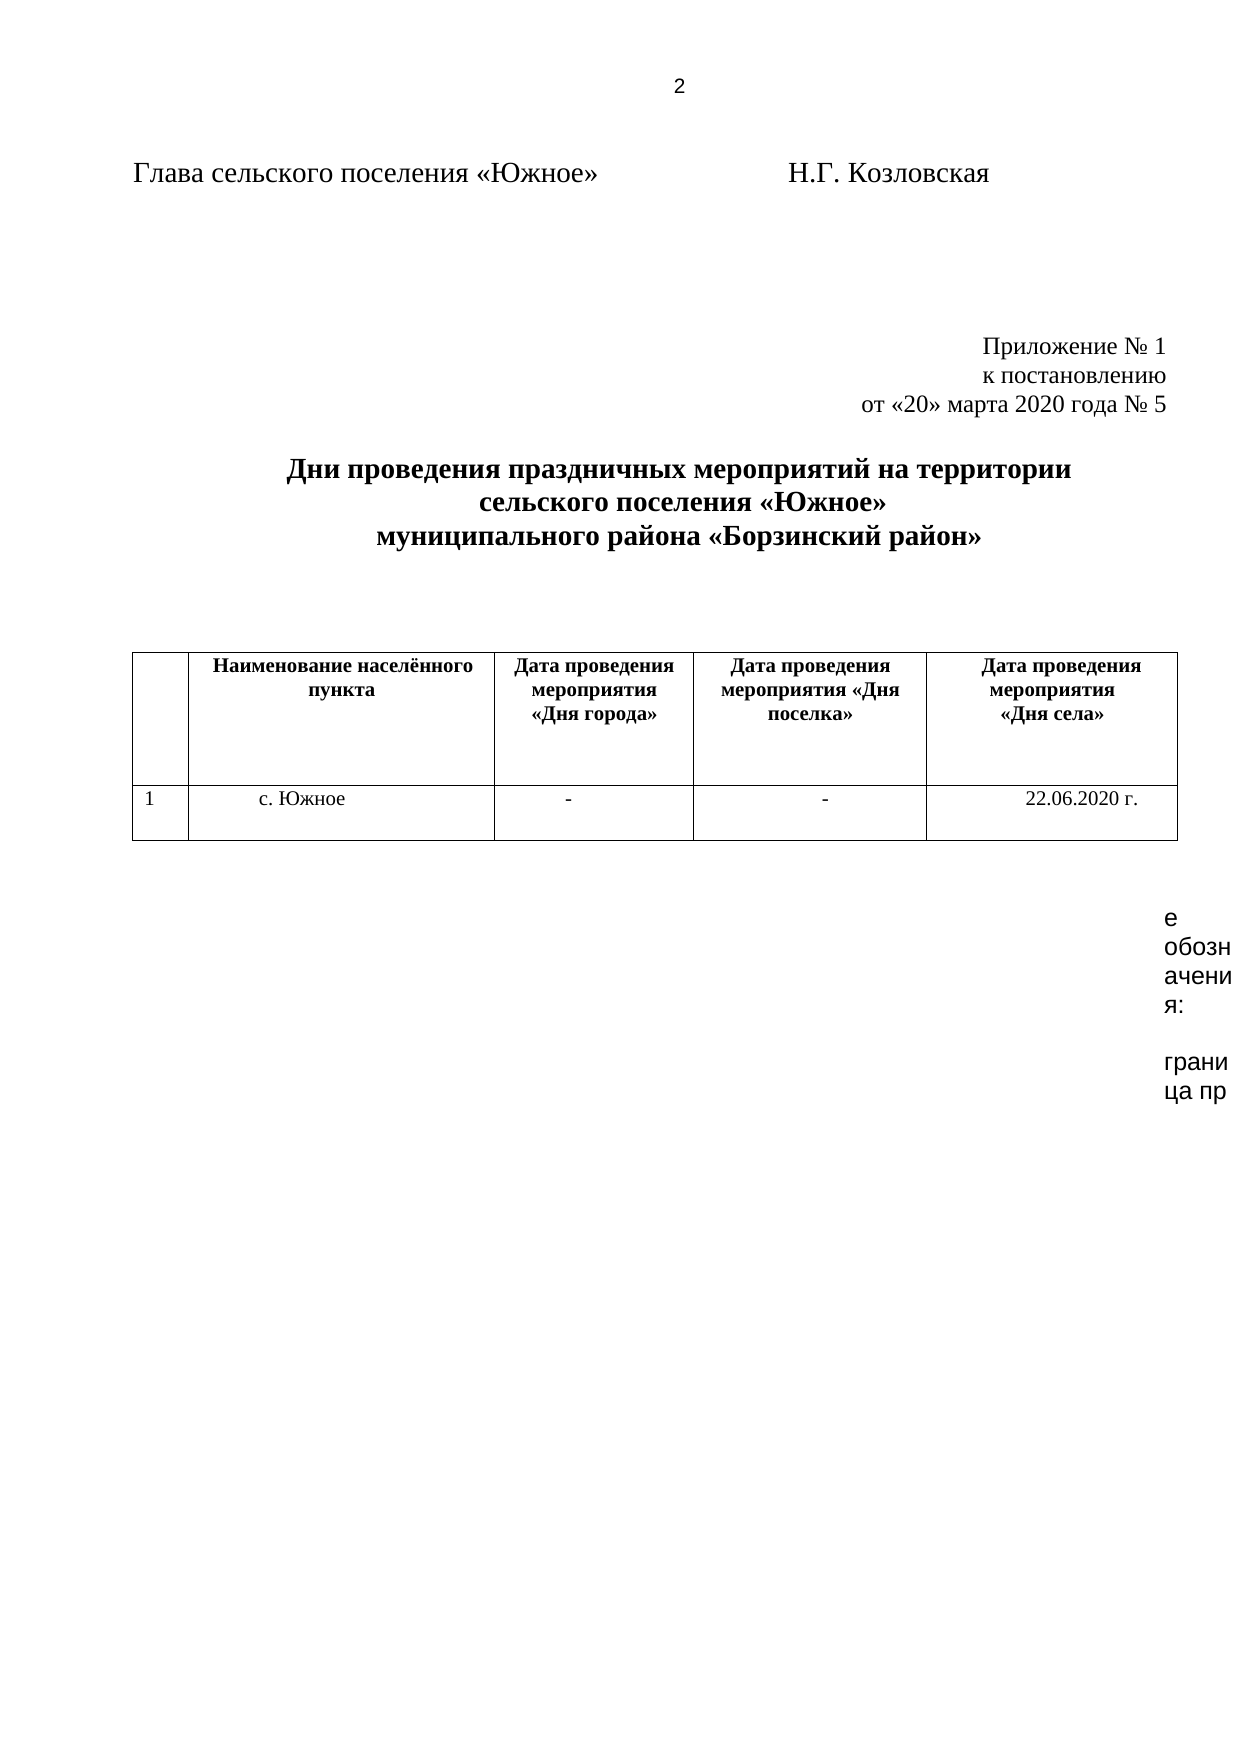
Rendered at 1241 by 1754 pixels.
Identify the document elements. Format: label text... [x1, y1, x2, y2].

text Глава сельского поселения «Южное» Н.Г. Козловская [133, 155, 1166, 189]
table_header Наименование населённого пункта [189, 653, 494, 784]
table_cell - [694, 786, 926, 840]
table_cell с. Южное [189, 786, 494, 840]
text Дни проведения праздничных мероприятий на территории [133, 451, 1166, 484]
text муниципального района «Борзинский район» [133, 518, 1166, 552]
text Приложение № 1 [133, 331, 1166, 360]
table_header Дата проведения мероприятия «Дня города» [495, 653, 693, 784]
table_cell - [495, 786, 693, 840]
text от «20» марта 2020 года № 5 [664, 389, 1166, 417]
text сельского поселения «Южное» [133, 484, 1166, 518]
table_cell 22.06.2020 г. [927, 786, 1177, 840]
table_header Дата проведения мероприятия «Дня села» [927, 653, 1177, 784]
text граница пр [1164, 1018, 1240, 1105]
text е обозначения: [1164, 903, 1240, 1018]
table_cell 1 [133, 786, 188, 840]
table_header [133, 653, 188, 784]
table_header Дата проведения мероприятия «Дня поселка» [694, 653, 926, 784]
text к постановлению [133, 360, 1166, 389]
